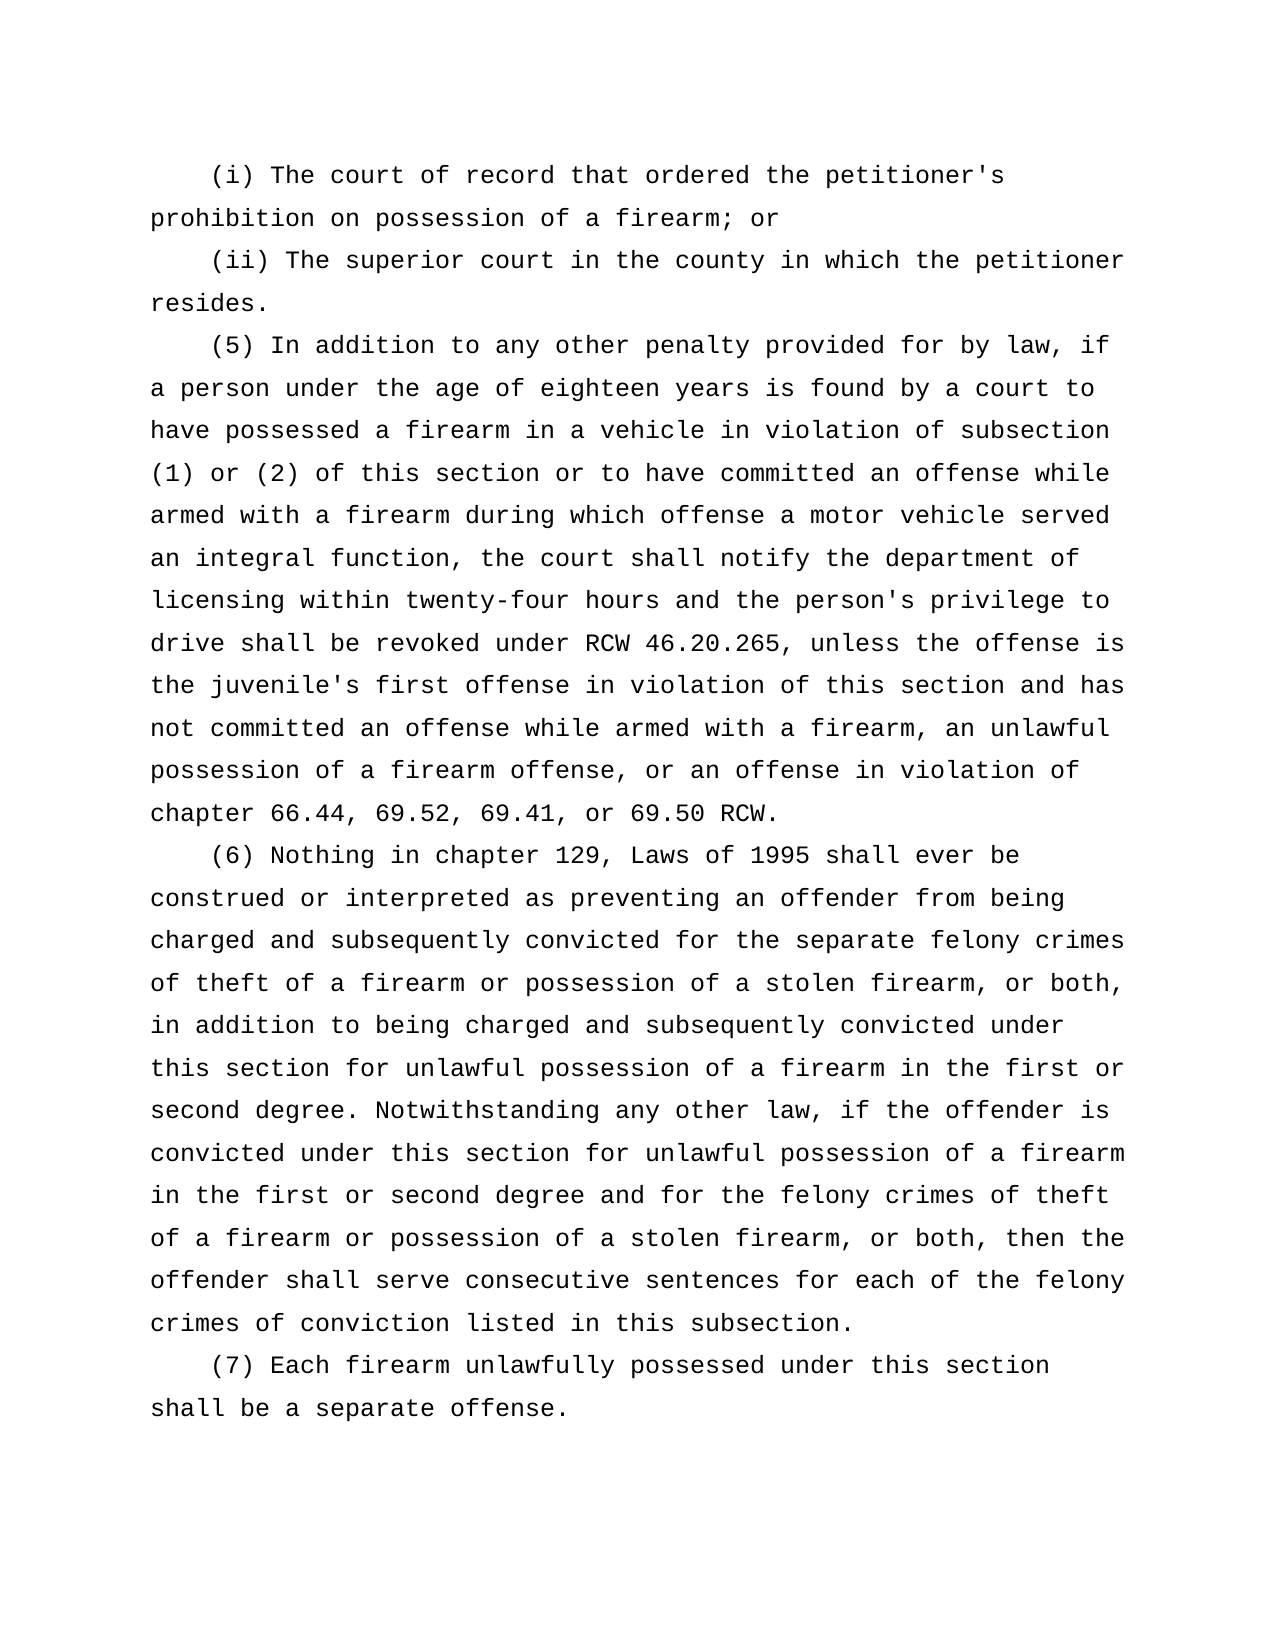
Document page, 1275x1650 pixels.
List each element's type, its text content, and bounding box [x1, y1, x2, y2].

text (7) Each firearm unlawfully possessed under this section shall be a separate offense. [150, 1340, 1125, 1425]
text (6) Nothing in chapter 129, Laws of 1995 shall ever be construed or interpreted as preventing an offender from being charged and subsequently convicted for the separate felony crimes of theft of a firearm or possession of a stolen firearm, or both, in addition to being charged and subsequently convicted under this section for unlawful possession of a firearm in the first or second degree. Notwithstanding any other law, if the offender is convicted under this section for unlawful possession of a firearm in the first or second degree and for the felony crimes of theft of a firearm or possession of a stolen firearm, or both, then the offender shall serve consecutive sentences for each of the felony crimes of conviction listed in this subsection. [150, 830, 1125, 1340]
text (i) The court of record that ordered the petitioner's prohibition on possession of a firearm; or [150, 150, 1125, 235]
text (5) In addition to any other penalty provided for by law, if a person under the age of eighteen years is found by a court to have possessed a firearm in a vehicle in violation of subsection (1) or (2) of this section or to have committed an offense while armed with a firearm during which offense a motor vehicle served an integral function, the court shall notify the department of licensing within twenty-four hours and the person's privilege to drive shall be revoked under RCW 46.20.265, unless the offense is the juvenile's first offense in violation of this section and has not committed an offense while armed with a firearm, an unlawful possession of a firearm offense, or an offense in violation of chapter 66.44, 69.52, 69.41, or 69.50 RCW. [150, 320, 1125, 830]
text (ii) The superior court in the county in which the petitioner resides. [150, 235, 1125, 320]
